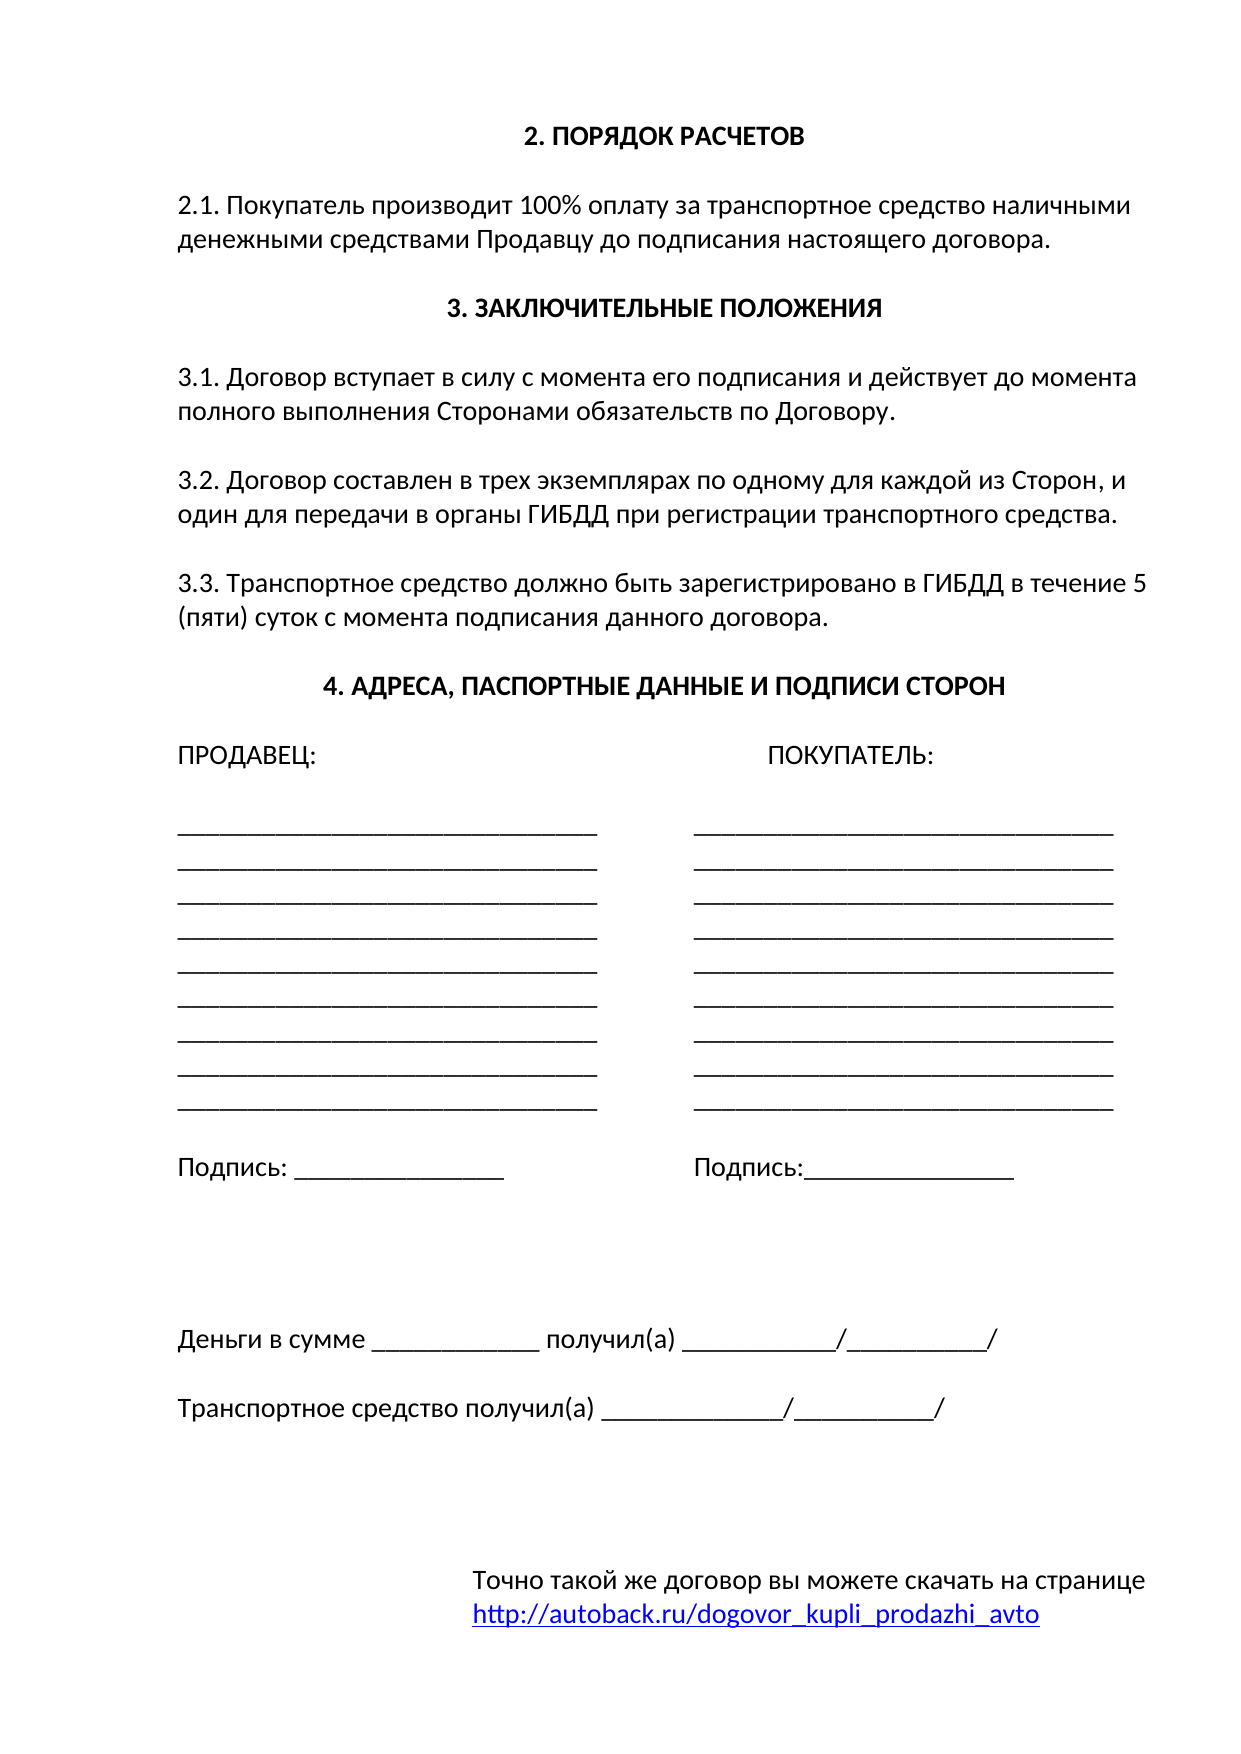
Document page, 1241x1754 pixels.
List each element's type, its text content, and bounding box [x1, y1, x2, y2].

text ______________________________ ______________________________ [177, 1046, 1152, 1080]
text ПРОДАВЕЦ: ПОКУПАТЕЛЬ: [177, 737, 1152, 771]
text полного выполнения Сторонами обязательств по Договору. [177, 393, 1152, 427]
text Подпись: _______________ Подпись:_______________ [177, 1149, 1152, 1183]
text 2.1. Покупатель производит 100% оплату за транспортное средство наличными денежными средствами Продавцу до подписания настоящего договора. [177, 187, 1152, 255]
text ______________________________ ______________________________ [177, 805, 1152, 840]
text ______________________________ ______________________________ [177, 1080, 1152, 1115]
text 3.3. Транспортное средство должно быть зарегистрировано в ГИБДД в течение 5 (пяти) суток с момента подписания данного договора. [177, 565, 1152, 633]
text Деньги в сумме ____________ получил(а) ___________/__________/ [177, 1321, 1152, 1355]
text ______________________________ ______________________________ [177, 874, 1152, 908]
text ______________________________ ______________________________ [177, 943, 1152, 977]
text 4. АДРЕСА, ПАСПОРТНЫЕ ДАННЫЕ И ПОДПИСИ СТОРОН [177, 668, 1152, 702]
text ______________________________ ______________________________ [177, 840, 1152, 874]
text Точно такой же договор вы можете скачать на странице [0, 1562, 1152, 1596]
text ______________________________ ______________________________ [177, 908, 1152, 943]
text ______________________________ ______________________________ [177, 977, 1152, 1012]
text 3.1. Договор вступает в силу с момента его подписания и действует до момента [177, 358, 1152, 393]
text 3.2. Договор составлен в трех экземплярах по одному для каждой из Сторон, и один для передачи в органы ГИБДД при регистрации транспортного средства. [177, 462, 1152, 530]
text 2. ПОРЯДОК РАСЧЕТОВ [177, 118, 1152, 152]
text Транспортное средство получил(а) _____________/__________/ [177, 1390, 1152, 1424]
text ______________________________ ______________________________ [177, 1012, 1152, 1046]
text http://autoback.ru/dogovor_kupli_prodazhi_avto [0, 1596, 1152, 1630]
text 3. ЗАКЛЮЧИТЕЛЬНЫЕ ПОЛОЖЕНИЯ [177, 290, 1152, 324]
